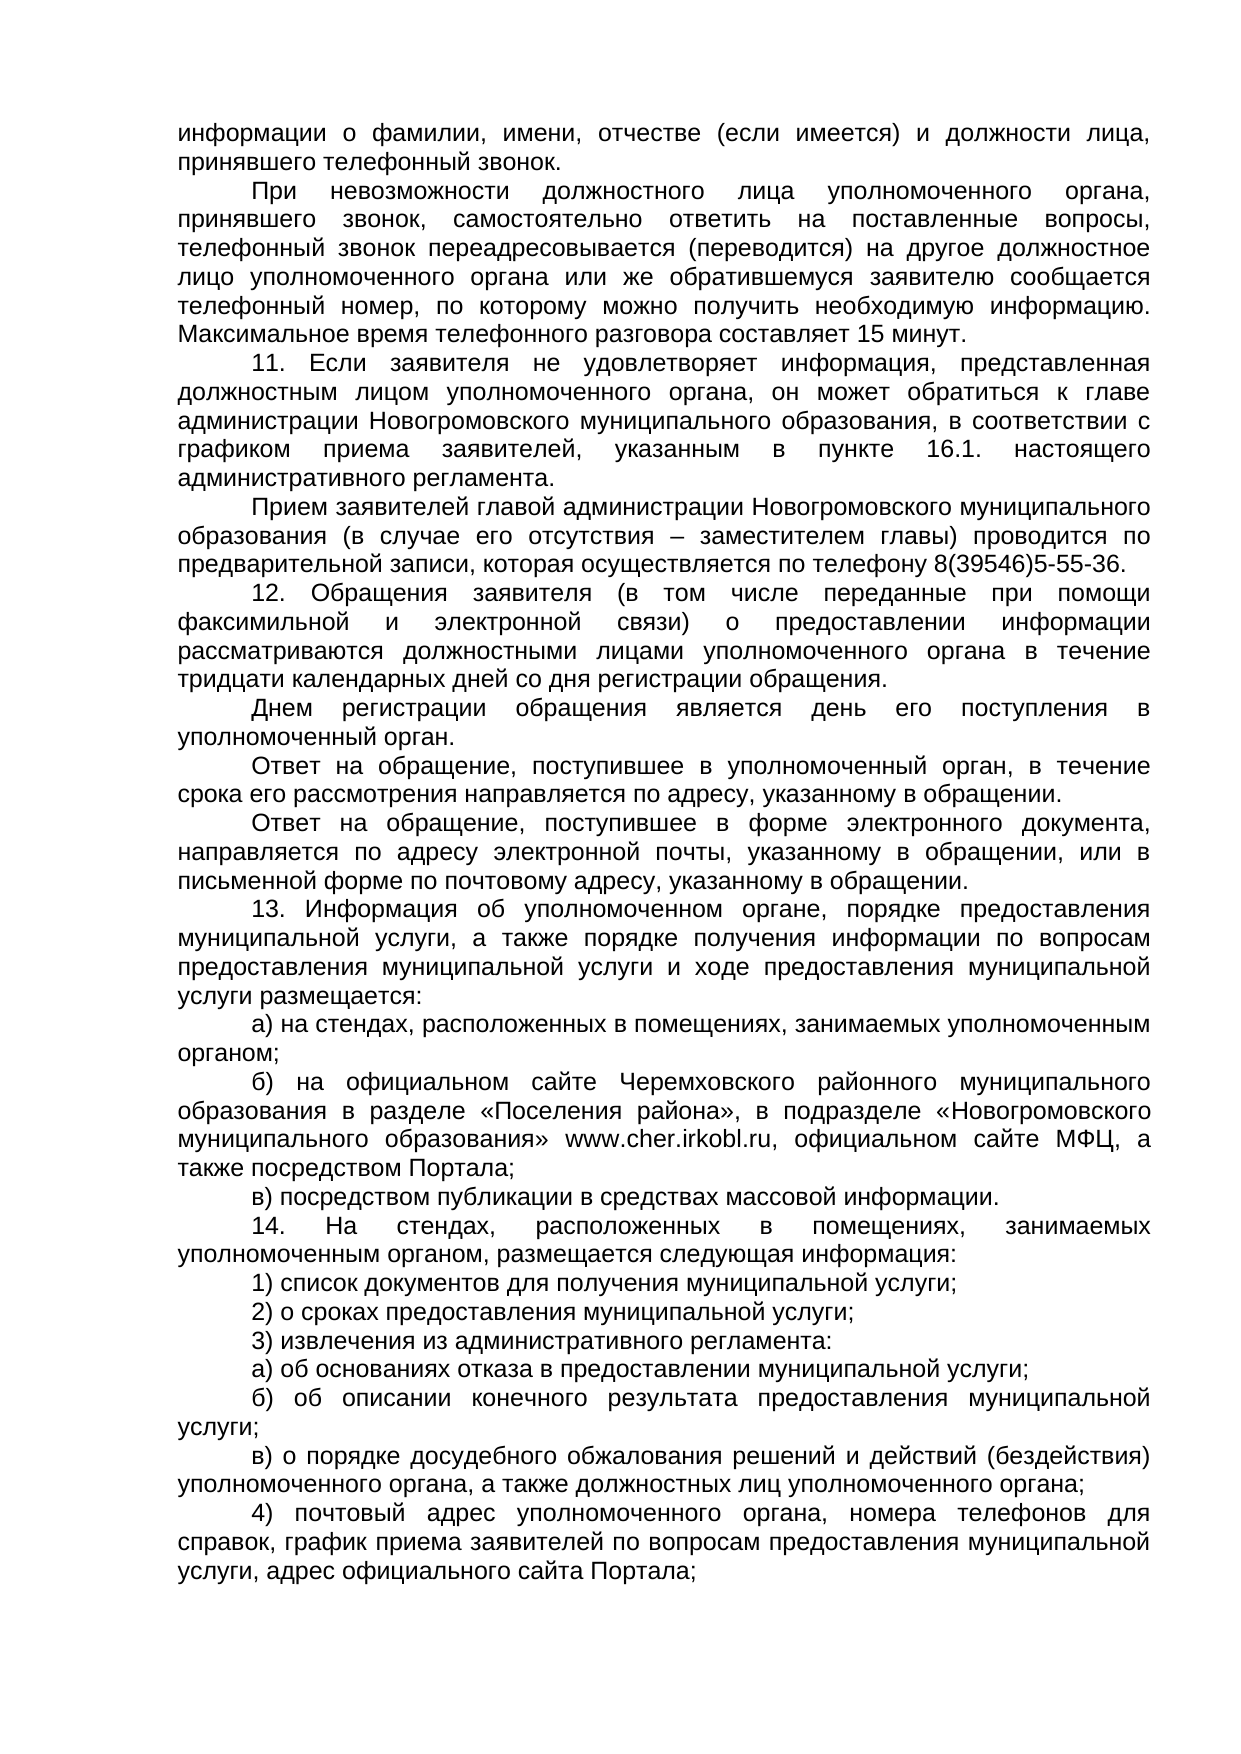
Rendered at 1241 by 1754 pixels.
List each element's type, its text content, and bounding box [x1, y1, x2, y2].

text Ответ на обращение, поступившее в уполномоченный орган, в течение срока его рассмотрения направляется по адресу, указанному в обращении. [177, 751, 1152, 808]
text б) об описании конечного результата предоставления муниципальной услуги; [177, 1383, 1152, 1441]
text 2) о сроках предоставления муниципальной услуги; [177, 1297, 1152, 1326]
text 3) извлечения из административного регламента: [177, 1326, 1152, 1354]
text а) об основаниях отказа в предоставлении муниципальной услуги; [177, 1354, 1152, 1383]
text 12. Обращения заявителя (в том числе переданные при помощи факсимильной и электронной связи) о предоставлении информации рассматриваются должностными лицами уполномоченного органа в течение тридцати календарных дней со дня регистрации обращения. [177, 578, 1152, 693]
text б) на официальном сайте Черемховского районного муниципального образования в разделе «Поселения района», в подразделе «Новогромовского муниципального образования» www.cher.irkobl.ru, официальном сайте МФЦ, а также посредством Портала; [177, 1067, 1152, 1182]
text При невозможности должностного лица уполномоченного органа, принявшего звонок, самостоятельно ответить на поставленные вопросы, телефонный звонок переадресовывается (переводится) на другое должностное лицо уполномоченного органа или же обратившемуся заявителю сообщается телефонный номер, по которому можно получить необходимую информацию. Максимальное время телефонного разговора составляет 15 минут. [177, 176, 1152, 348]
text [177, 118, 1152, 176]
text 4) почтовый адрес уполномоченного органа, номера телефонов для справок, график приема заявителей по вопросам предоставления муниципальной услуги, адрес официального сайта Портала; [177, 1498, 1152, 1584]
text а) на стендах, расположенных в помещениях, занимаемых уполномоченным органом; [177, 1009, 1152, 1067]
text 1) список документов для получения муниципальной услуги; [177, 1268, 1152, 1297]
text 11. Если заявителя не удовлетворяет информация, представленная должностным лицом уполномоченного органа, он может обратиться к главе администрации Новогромовского муниципального образования, в соответствии с графиком приема заявителей, указанным в пункте 16.1. настоящего административного регламента. [177, 348, 1152, 492]
text в) посредством публикации в средствах массовой информации. [177, 1182, 1152, 1211]
text 14. На стендах, расположенных в помещениях, занимаемых уполномоченным органом, размещается следующая информация: [177, 1211, 1152, 1268]
text Днем регистрации обращения является день его поступления в уполномоченный орган. [177, 693, 1152, 751]
text в) о порядке досудебного обжалования решений и действий (бездействия) уполномоченного органа, а также должностных лиц уполномоченного органа; [177, 1441, 1152, 1498]
text Прием заявителей главой администрации Новогромовского муниципального образования (в случае его отсутствия – заместителем главы) проводится по предварительной записи, которая осуществляется по телефону 8(39546)5-55-36. [177, 492, 1152, 578]
text 13. Информация об уполномоченном органе, порядке предоставления муниципальной услуги, а также порядке получения информации по вопросам предоставления муниципальной услуги и ходе предоставления муниципальной услуги размещается: [177, 894, 1152, 1009]
text Ответ на обращение, поступившее в форме электронного документа, направляется по адресу электронной почты, указанному в обращении, или в письменной форме по почтовому адресу, указанному в обращении. [177, 808, 1152, 894]
